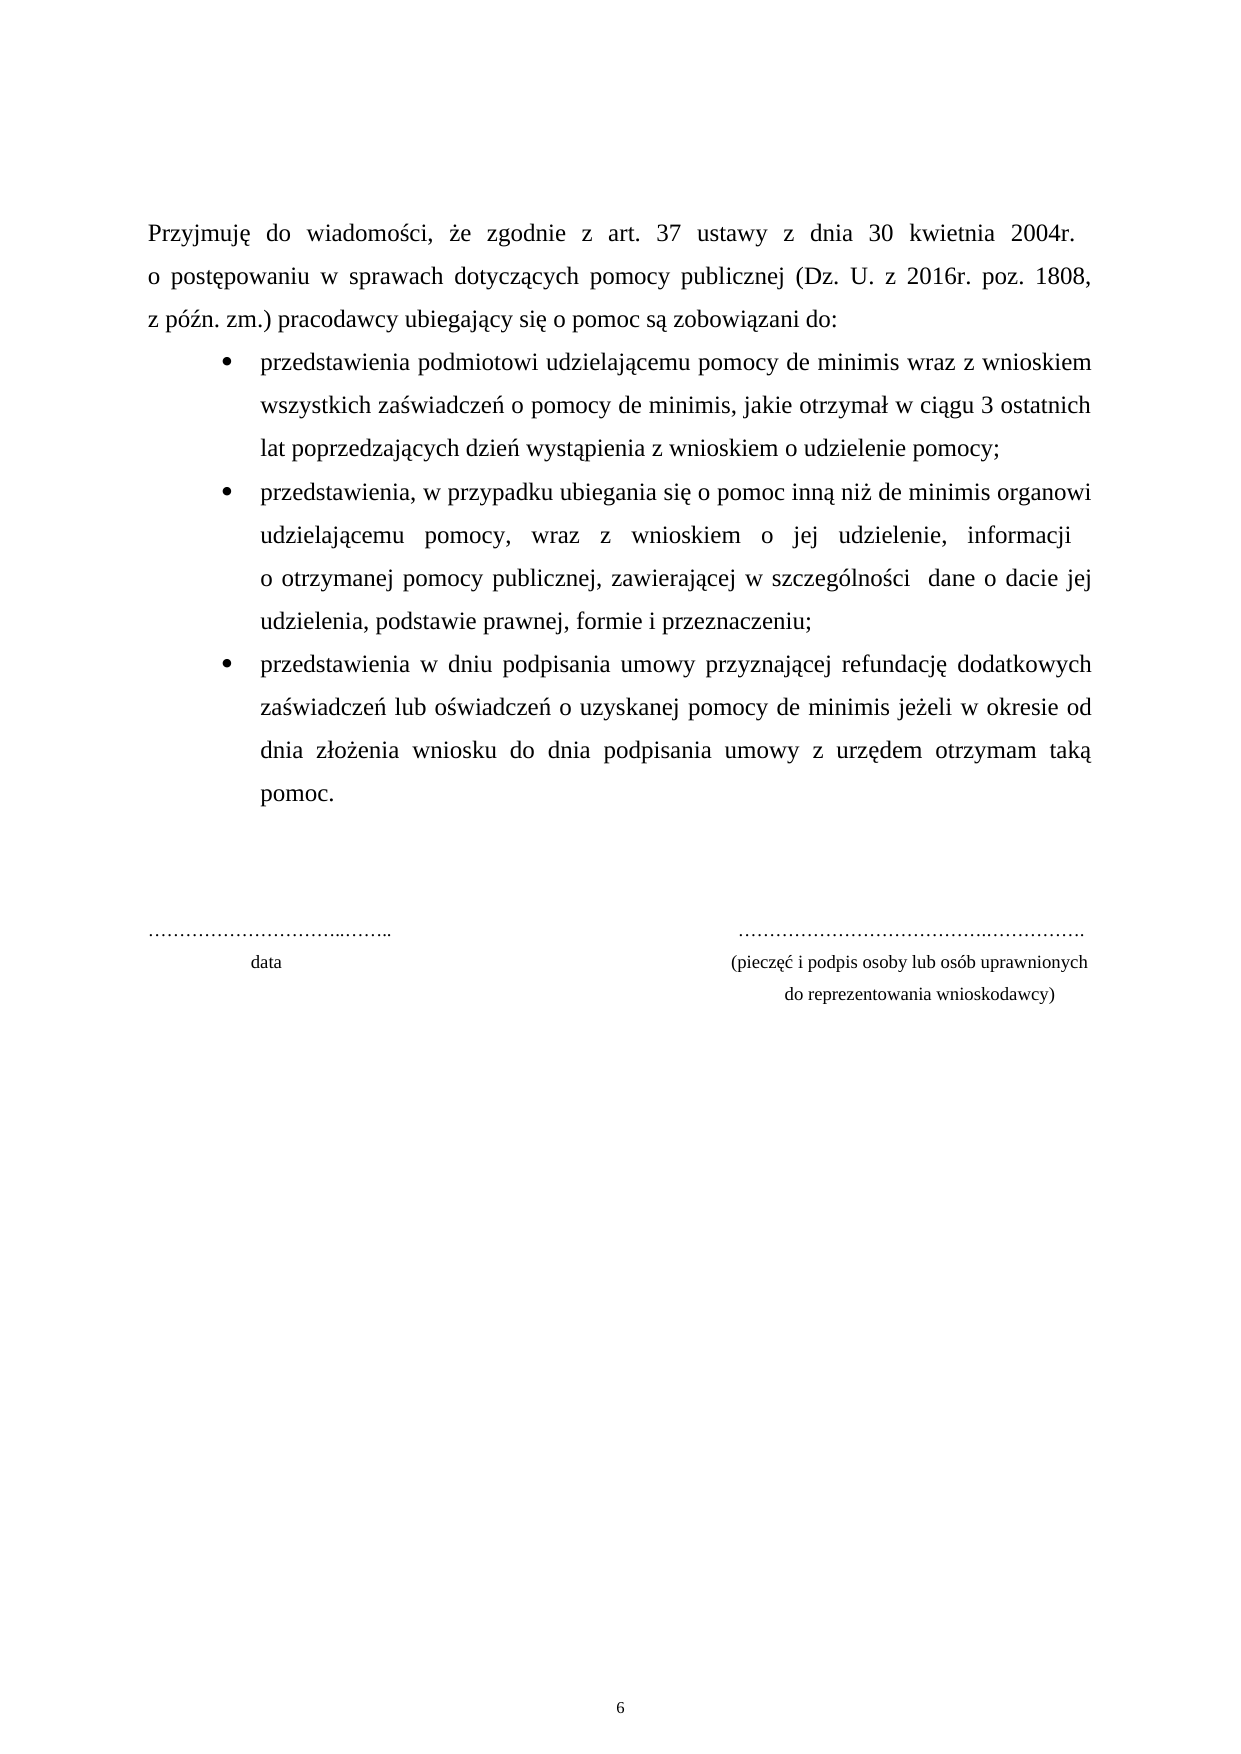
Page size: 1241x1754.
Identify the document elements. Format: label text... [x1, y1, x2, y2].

list przedstawienia podmiotowi udzielającemu pomocy de minimis wraz z wnioskiem wszystkich zaświadczeń o pomocy de minimis, jakie otrzymał w ciągu 3 ostatnich lat poprzedzających dzień wystąpienia z wnioskiem o udzielenie pomocy; [223, 347, 1092, 462]
text do reprezentowania wnioskodawcy) [664, 983, 1092, 1004]
text data (pieczęć i podpis osoby lub osób uprawnionych [148, 951, 1092, 972]
list przedstawienia w dniu podpisania umowy przyznającej refundację dodatkowych zaświadczeń lub oświadczeń o uzyskanej pomocy de minimis jeżeli w okresie od dnia złożenia wniosku do dnia podpisania umowy z urzędem otrzymam taką pomoc. [223, 649, 1092, 807]
list przedstawienia, w przypadku ubiegania się o pomoc inną niż de minimis organowi udzielającemu pomocy, wraz z wnioskiem o jej udzielenie, informacji o otrzymanej pomocy publicznej, zawierającej w szczególności dane o dacie jej udzielenia, podstawie prawnej, formie i przeznaczeniu; [223, 477, 1092, 635]
text …………………………..…….. ………………………………….……………. [148, 918, 1092, 940]
text Przyjmuję do wiadomości, że zgodnie z art. 37 ustawy z dnia 30 kwietnia 2004r. o postępowaniu w sprawach dotyczących pomocy publicznej (Dz. U. z 2016r. poz. 1808, z późn. zm.) pracodawcy ubiegający się o pomoc są zobowiązani do: [148, 218, 1092, 333]
